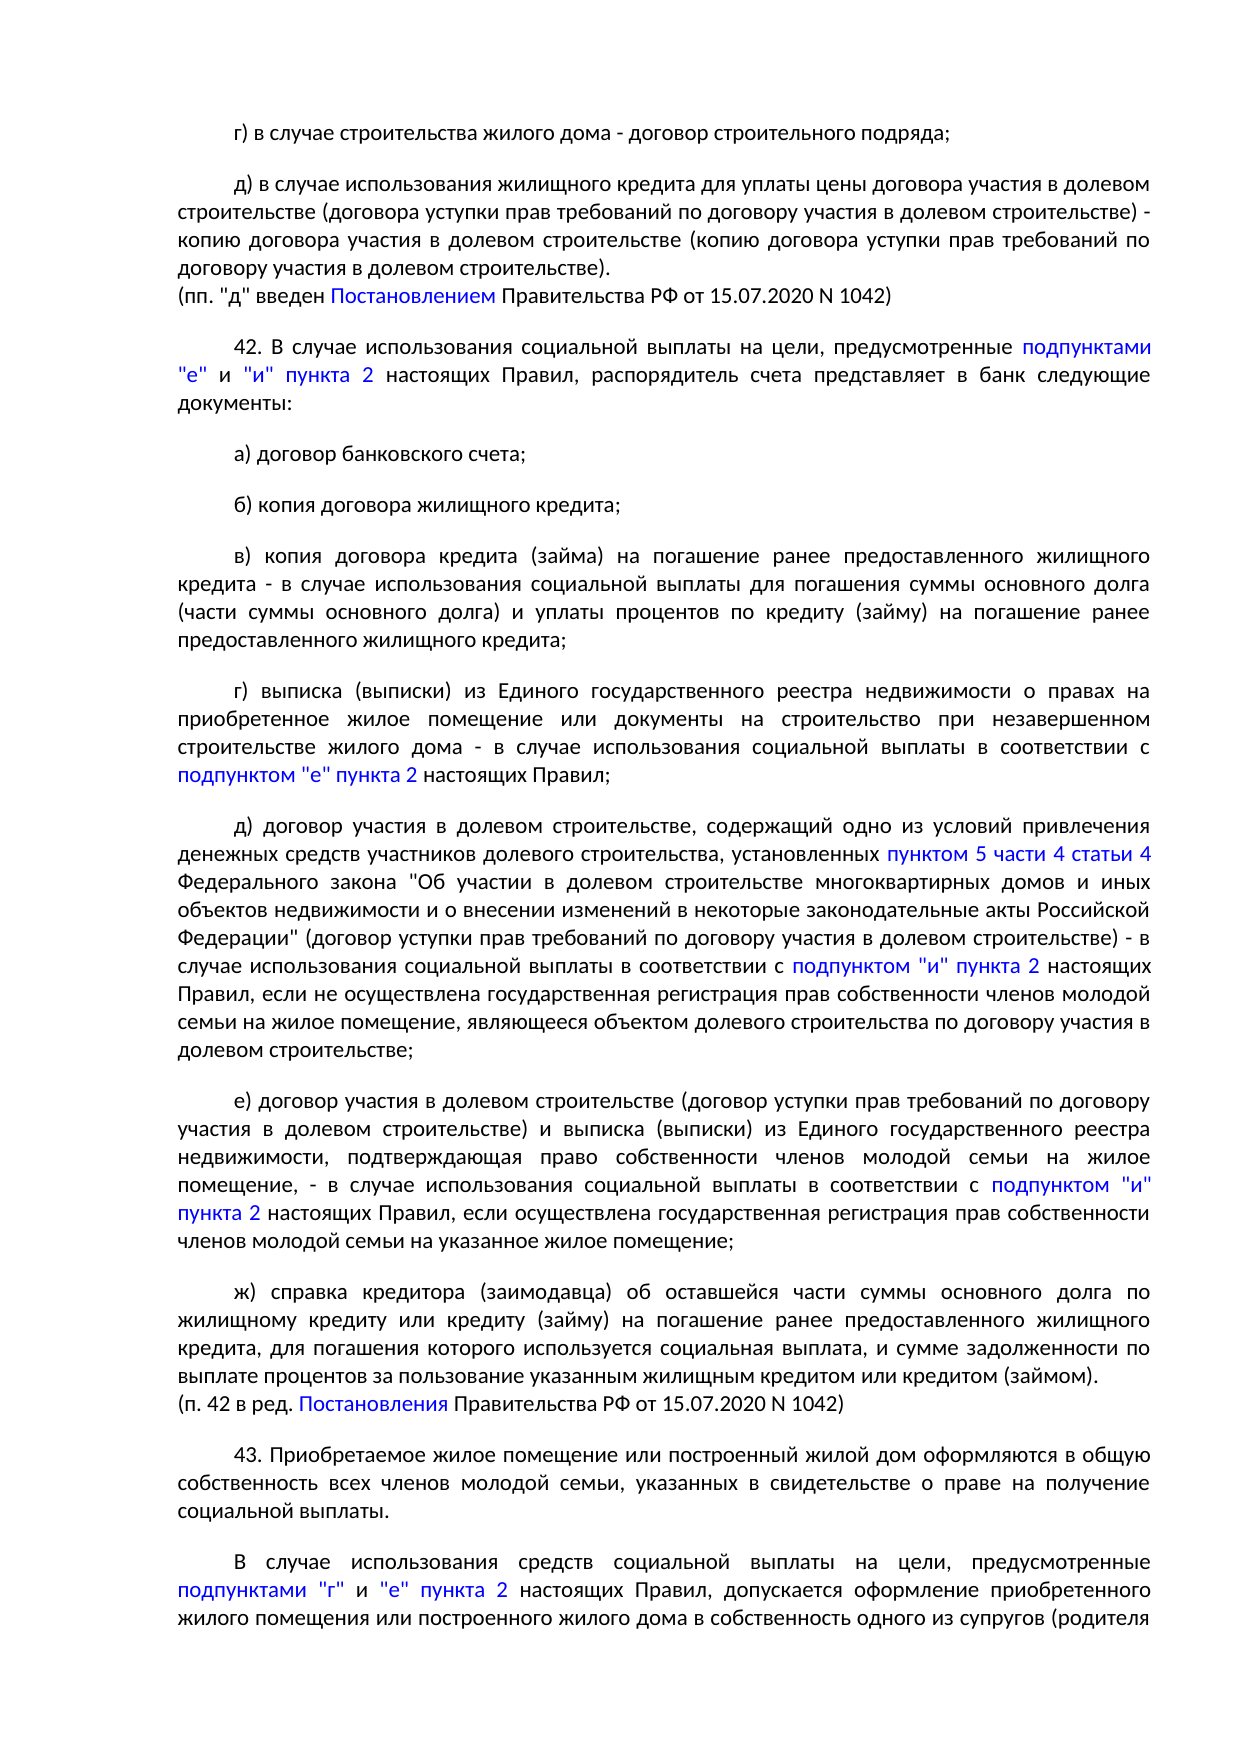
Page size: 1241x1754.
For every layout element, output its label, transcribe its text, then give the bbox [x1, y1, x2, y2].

text б) копия договора жилищного кредита; [177, 490, 1152, 518]
text ж) справка кредитора (заимодавца) об оставшейся части суммы основного долга по жилищному кредиту или кредиту (займу) на погашение ранее предоставленного жилищного кредита, для погашения которого используется социальная выплата, и сумме задолженности по выплате процентов за пользование указанным жилищным кредитом или кредитом (займом). [177, 1277, 1152, 1389]
text а) договор банковского счета; [177, 439, 1152, 467]
text д) договор участия в долевом строительстве, содержащий одно из условий привлечения денежных средств участников долевого строительства, установленных пунктом 5 части 4 статьи 4 Федерального закона "Об участии в долевом строительстве многоквартирных домов и иных объектов недвижимости и о внесении изменений в некоторые законодательные акты Российской Федерации" (договор уступки прав требований по договору участия в долевом строительстве) - в случае использования социальной выплаты в соответствии с подпунктом "и" пункта 2 настоящих Правил, если не осуществлена государственная регистрация прав собственности членов молодой семьи на жилое помещение, являющееся объектом долевого строительства по договору участия в долевом строительстве; [177, 811, 1152, 1063]
text д) в случае использования жилищного кредита для уплаты цены договора участия в долевом строительстве (договора уступки прав требований по договору участия в долевом строительстве) - копию договора участия в долевом строительстве (копию договора уступки прав требований по договору участия в долевом строительстве). [177, 169, 1152, 281]
text г) в случае строительства жилого дома - договор строительного подряда; [177, 118, 1152, 146]
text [177, 1547, 1152, 1631]
text 42. В случае использования социальной выплаты на цели, предусмотренные подпунктами "е" и "и" пункта 2 настоящих Правил, распорядитель счета представляет в банк следующие документы: [177, 332, 1152, 416]
text в) копия договора кредита (займа) на погашение ранее предоставленного жилищного кредита - в случае использования социальной выплаты для погашения суммы основного долга (части суммы основного долга) и уплаты процентов по кредиту (займу) на погашение ранее предоставленного жилищного кредита; [177, 541, 1152, 653]
text (п. 42 в ред. Постановления Правительства РФ от 15.07.2020 N 1042) [177, 1389, 1152, 1417]
text (пп. "д" введен Постановлением Правительства РФ от 15.07.2020 N 1042) [177, 281, 1152, 309]
text г) выписка (выписки) из Единого государственного реестра недвижимости о правах на приобретенное жилое помещение или документы на строительство при незавершенном строительстве жилого дома - в случае использования социальной выплаты в соответствии с подпунктом "е" пункта 2 настоящих Правил; [177, 676, 1152, 788]
text е) договор участия в долевом строительстве (договор уступки прав требований по договору участия в долевом строительстве) и выписка (выписки) из Единого государственного реестра недвижимости, подтверждающая право собственности членов молодой семьи на жилое помещение, - в случае использования социальной выплаты в соответствии с подпунктом "и" пункта 2 настоящих Правил, если осуществлена государственная регистрация прав собственности членов молодой семьи на указанное жилое помещение; [177, 1086, 1152, 1254]
text 43. Приобретаемое жилое помещение или построенный жилой дом оформляются в общую собственность всех членов молодой семьи, указанных в свидетельстве о праве на получение социальной выплаты. [177, 1440, 1152, 1524]
